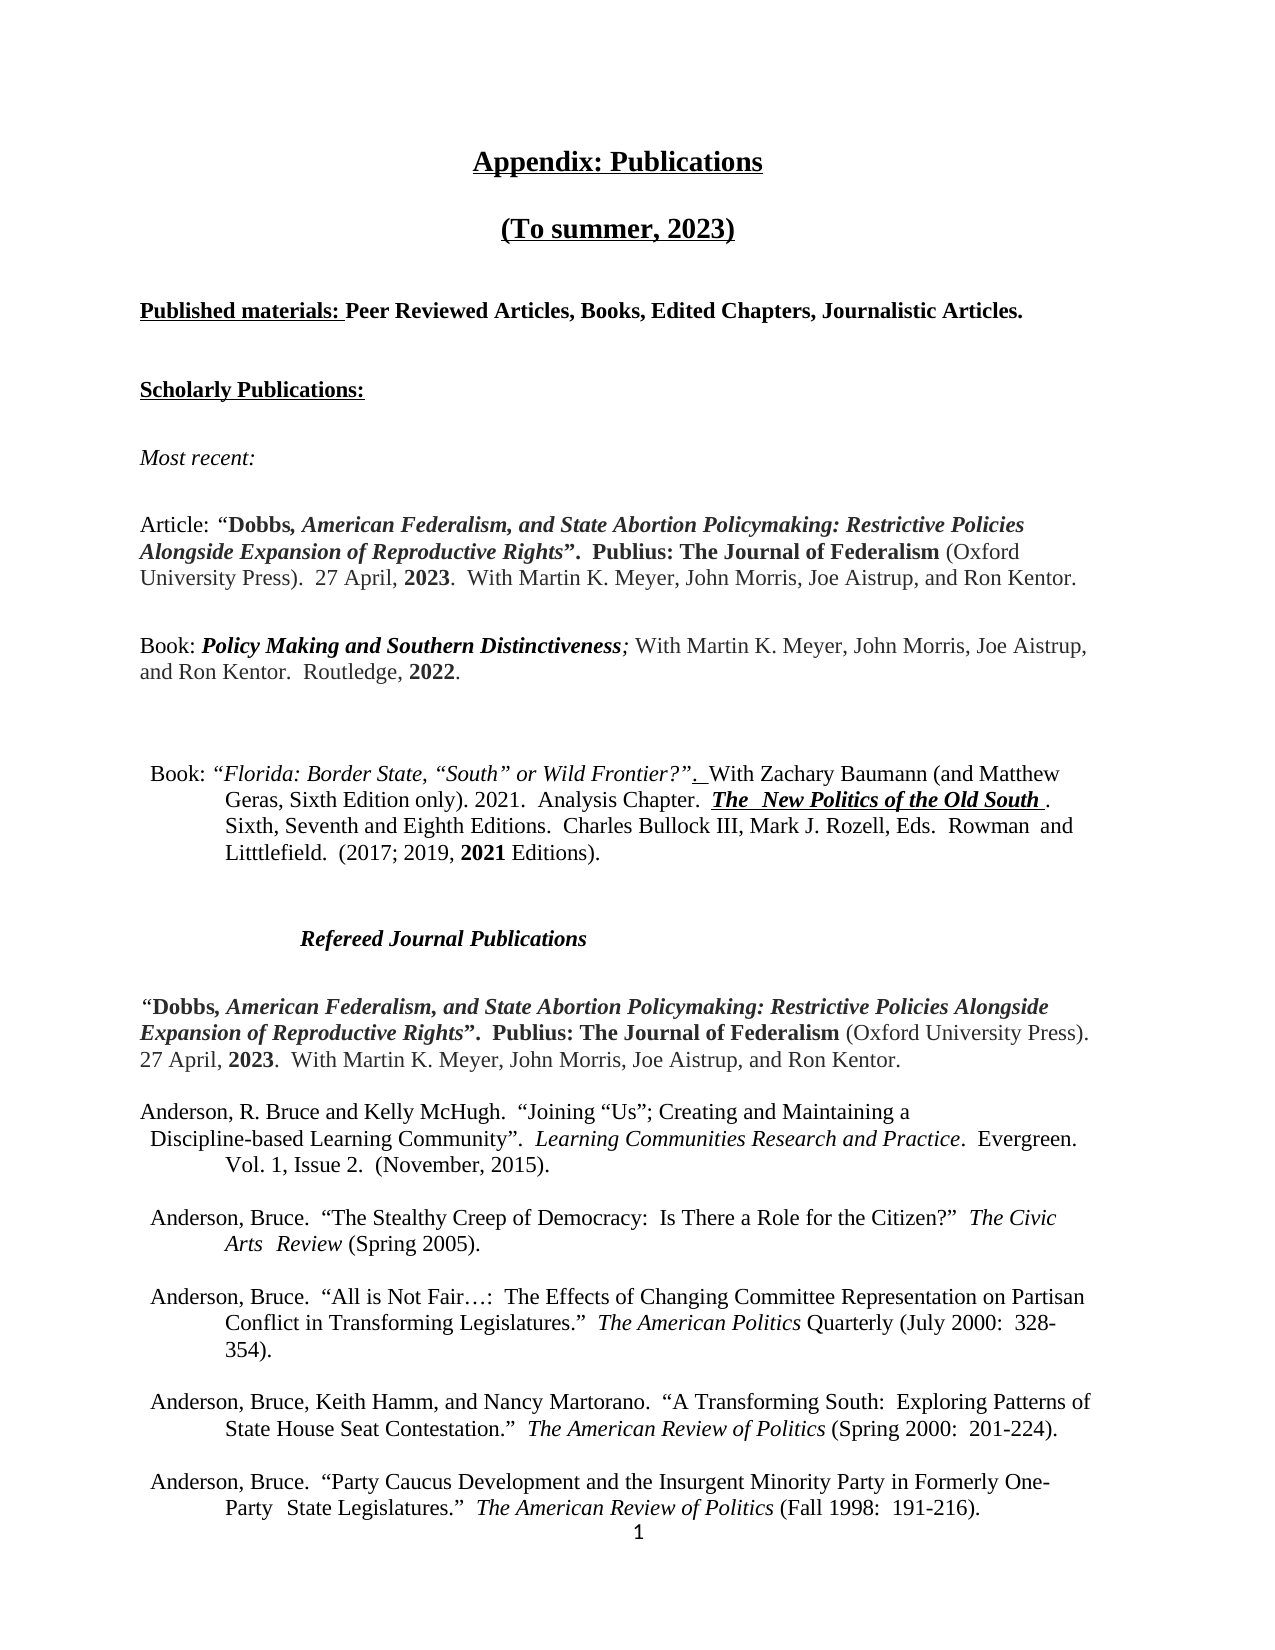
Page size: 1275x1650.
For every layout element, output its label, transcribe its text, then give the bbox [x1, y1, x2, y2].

text Anderson, Bruce. “All is Not Fair…: The Effects of Changing Committee Representation on Partisan Conflict in Transforming Legislatures.” The American Politics Quarterly (July 2000: 328-354). [150, 1283, 1096, 1362]
subtitle Appendix: Publications [139, 144, 1096, 177]
text Book: Policy Making and Southern Distinctiveness; With Martin K. Meyer, John Morris, Joe Aistrup, and Ron Kentor. Routledge, 2022. [139, 632, 1096, 685]
text Anderson, Bruce, Keith Hamm, and Nancy Martorano. “A Transforming South: Exploring Patterns of State House Seat Contestation.” The American Review of Politics (Spring 2000: 201-224). [150, 1388, 1096, 1441]
subtitle Refereed Journal Publications [300, 925, 1096, 952]
text Most recent: [139, 444, 1096, 470]
text Anderson, Bruce. “Party Caucus Development and the Insurgent Minority Party in Formerly One-Party State Legislatures.” The American Review of Politics (Fall 1998: 191-216). [150, 1468, 1096, 1520]
subtitle (To summer, 2023) [139, 211, 1096, 244]
subtitle Scholarly Publications: [139, 376, 1096, 402]
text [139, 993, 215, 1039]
text Anderson, Bruce. “The Stealthy Creep of Democracy: Is There a Role for the Citizen?” The Civic Arts Review (Spring 2005). [150, 1204, 1096, 1257]
text Book: “Florida: Border State, “South” or Wild Frontier?”. With Zachary Baumann (and Matthew Geras, Sixth Edition only). 2021. Analysis Chapter. The New Politics of the Old South . Sixth, Seventh and Eighth Editions. Charles Bullock III, Mark J. Rozell, Eds. Rowman and Litttlefield. (2017; 2019, 2021 Editions). [150, 760, 1096, 865]
text Anderson, R. Bruce and Kelly McHugh. “Joining “Us”; Creating and Maintaining a [139, 1098, 1112, 1125]
subtitle Published materials: Peer Reviewed Articles, Books, Edited Chapters, Journalistic Articles. [139, 297, 1096, 323]
text Discipline-based Learning Community”. Learning Communities Research and Practice. Evergreen. Vol. 1, Issue 2. (November, 2015). [150, 1125, 1096, 1177]
